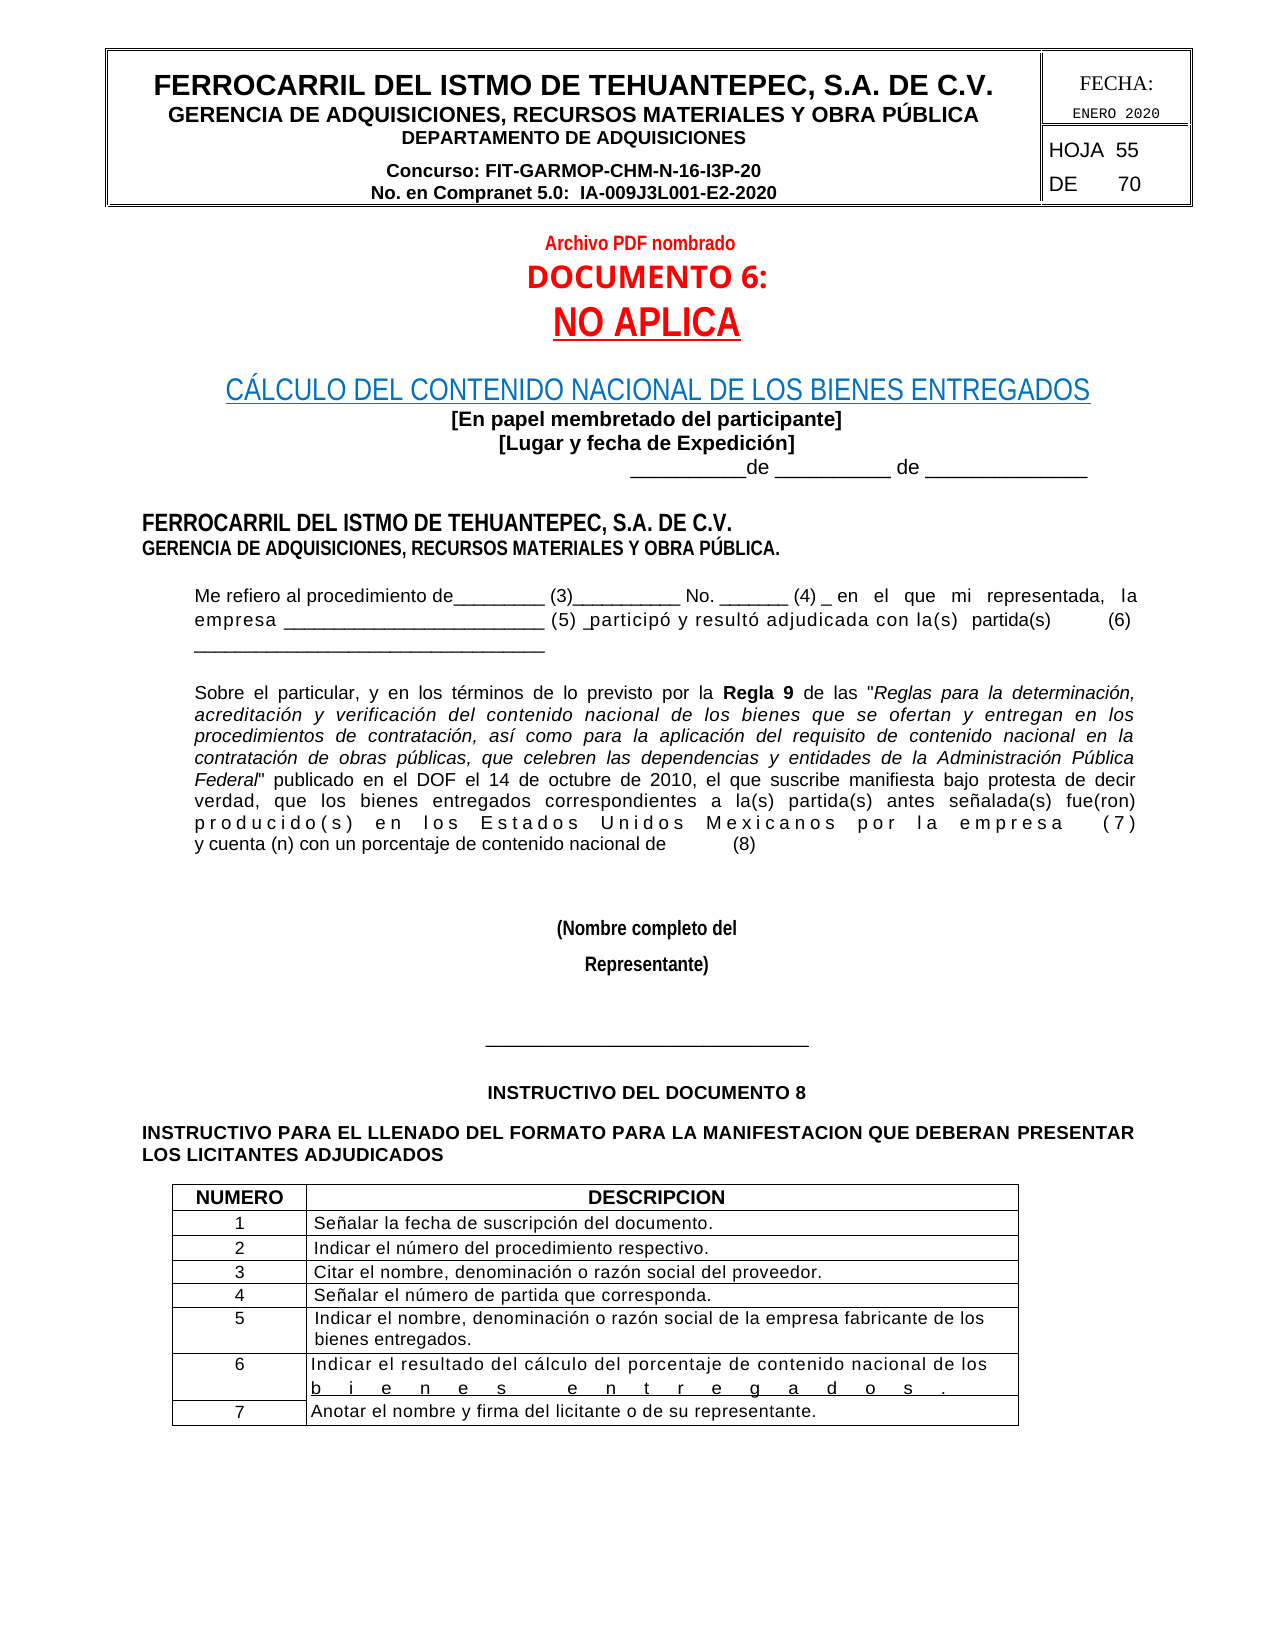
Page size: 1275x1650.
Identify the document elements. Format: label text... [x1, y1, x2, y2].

table_cell Indicar el nombre, denominación o razón social de la empresa fabricante de los bienes entregados. [307, 1308, 1018, 1353]
table_cell Señalar la fecha de suscripción del documento. [307, 1211, 1018, 1235]
text [En papel membretado del participante] [142, 407, 1152, 431]
text Archivo PDF nombrado [142, 231, 1152, 254]
table_cell 7 [173, 1401, 306, 1424]
text Sobre el particular, y en los términos de lo previsto por la Regla 9 de las "Reglas para la determinación, acreditación y verificación del contenido nacional de los bienes que se ofertan y entregan en los procedimientos de contratación, así como para la aplicación del requisito de contenido nacional en la contratación de obras públicas, que celebren las dependencias y entidades de la Administración Pública Federal" publicado en el DOF el 14 de octubre de 2010, el que suscribe manifiesta bajo protesta de decir verdad, que los bienes entregados correspondientes a la(s) partida(s) antes señalada(s) fue(ron) producido(s) en los Estados Unidos Mexicanos por la empresa (7) ycuenta (n) con un porcentaje de contenido nacional de (8) [194, 682, 1137, 854]
text (Nombre completo del [142, 915, 1152, 939]
table_cell Indicar el resultado del cálculo del porcentaje de contenido nacional de los bienes entregados. Anotar el nombre y firma del licitante o de su representante. [307, 1354, 1018, 1424]
text CÁLCULO DEL CONTENIDO NACIONAL DE LOS BIENES ENTREGADOS [164, 371, 1152, 407]
table_cell Señalar el número de partida que corresponda. [307, 1284, 1018, 1307]
text __________de __________ de ______________ [171, 455, 1088, 479]
table_cell 1 [173, 1211, 306, 1235]
table_cell 6 [173, 1354, 306, 1399]
text INSTRUCTIVO DEL DOCUMENTO 8 [142, 1082, 1152, 1103]
table_cell Indicar el número del procedimiento respectivo. [307, 1236, 1018, 1260]
text DOCUMENTO 6: [142, 254, 1152, 297]
text GERENCIA DE ADQUISICIONES, RECURSOS MATERIALES Y OBRA PÚBLICA. [142, 536, 1152, 560]
table_cell 3 [173, 1261, 306, 1282]
text [Lugar y fecha de Expedición] [142, 431, 1152, 455]
table_cell Citar el nombre, denominación o razón social del proveedor. [307, 1261, 1018, 1282]
text FERROCARRIL DEL ISTMO DE TEHUANTEPEC, S.A. DE C.V. [142, 508, 1152, 536]
text __________________________________ [142, 1025, 1152, 1049]
text NO APLICA [142, 297, 1152, 345]
table_cell 4 [173, 1284, 306, 1307]
text Representante) [142, 952, 1152, 976]
table_header NUMERO [173, 1185, 306, 1210]
table_cell 2 [173, 1236, 306, 1260]
text INSTRUCTIVO PARA EL LLENADO DEL FORMATO PARA LA MANIFESTACION QUE DEBERAN PRESENTAR LOS LICITANTES ADJUDICADOS [142, 1122, 1152, 1165]
table_header DESCRIPCION [307, 1185, 1018, 1210]
table_cell 5 [173, 1308, 306, 1353]
text Me refiero al procedimiento de (3) No. (4) en el que mi representada, la empresa (5) participó y resultó adjudicada con la(s) partida(s) (6) [194, 585, 1137, 654]
